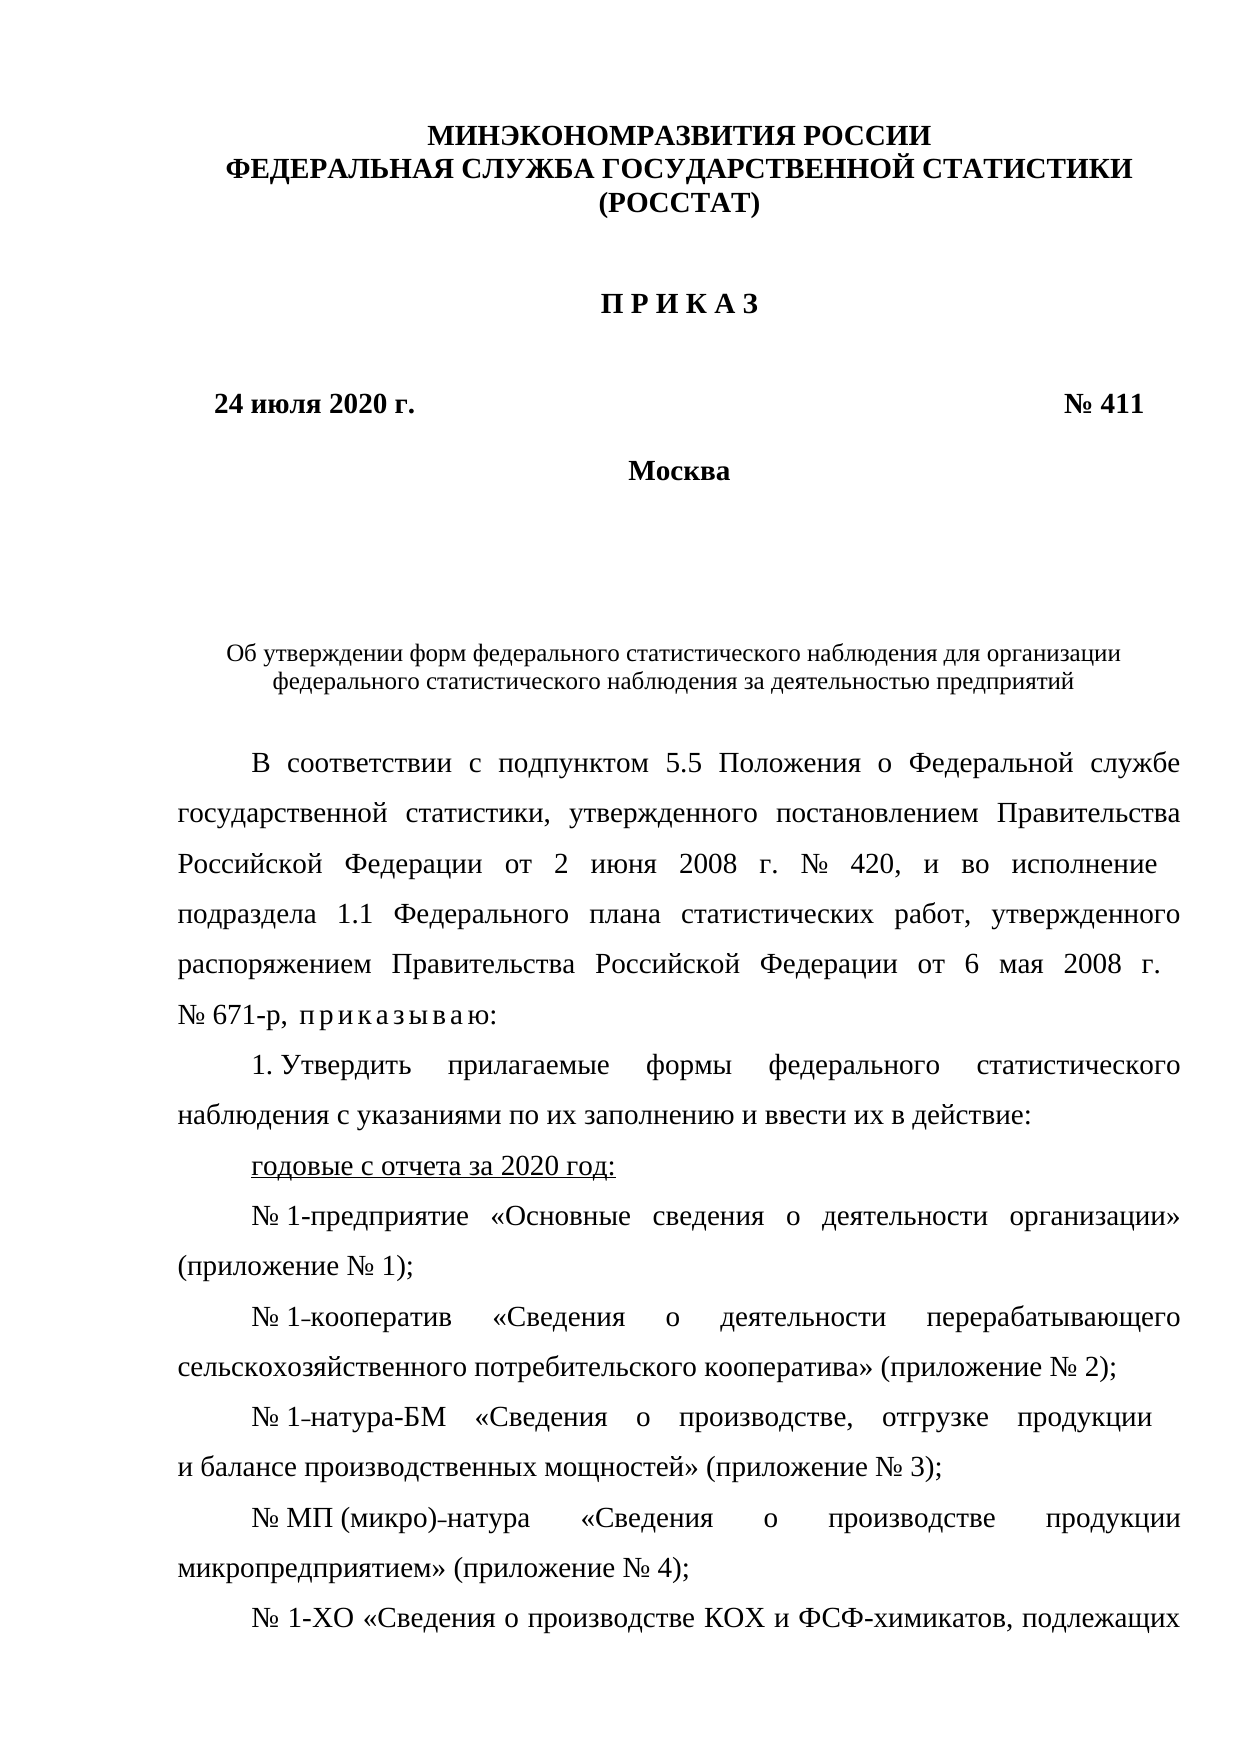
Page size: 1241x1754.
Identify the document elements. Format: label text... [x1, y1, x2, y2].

text В соответствии с подпунктом 5.5 Положения о Федеральной службе государственной статистики, утвержденного постановлением Правительства Российской Федерации от 2 июня . № 420, и во исполнение подраздела 1.1 Федерального плана статистических работ, утвержденного распоряжением Правительства Российской Федерации от 6 мая 2008 г. № 671-р, приказываю: [177, 745, 1181, 1030]
text П Р И К А З [177, 286, 1181, 319]
text (РОССТАТ) [177, 185, 1181, 219]
text ФЕДЕРАЛЬНАЯ СЛУЖБА ГОСУДАРСТВЕННОЙ СТАТИСТИКИ [177, 152, 1181, 185]
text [177, 1601, 1181, 1634]
text № 1-предприятие «Основные сведения о деятельности организации» (приложение № 1); [177, 1198, 1181, 1282]
text № 1˗кооператив «Сведения о деятельности перерабатывающего сельскохозяйственного потребительского кооператива» (приложение № 2); [177, 1299, 1181, 1382]
text № МП (микро)˗натура «Сведения о производстве продукции микропредприятием» (приложение № 4); [177, 1500, 1181, 1584]
text годовые с отчета за 2020 год: [177, 1148, 1181, 1181]
text № 1˗натура-БМ «Сведения о производстве, отгрузке продукции и балансе производственных мощностей» (приложение № 3); [177, 1399, 1181, 1483]
text 1. Утвердить прилагаемые формы федерального статистического наблюдения с указаниями по их заполнению и ввести их в действие: [177, 1047, 1181, 1131]
text МИНЭКОНОМРАЗВИТИЯ РОССИИ [177, 118, 1181, 152]
text 24 июля 2020 г. № 411 [177, 386, 1181, 420]
text Москва [177, 453, 1181, 487]
